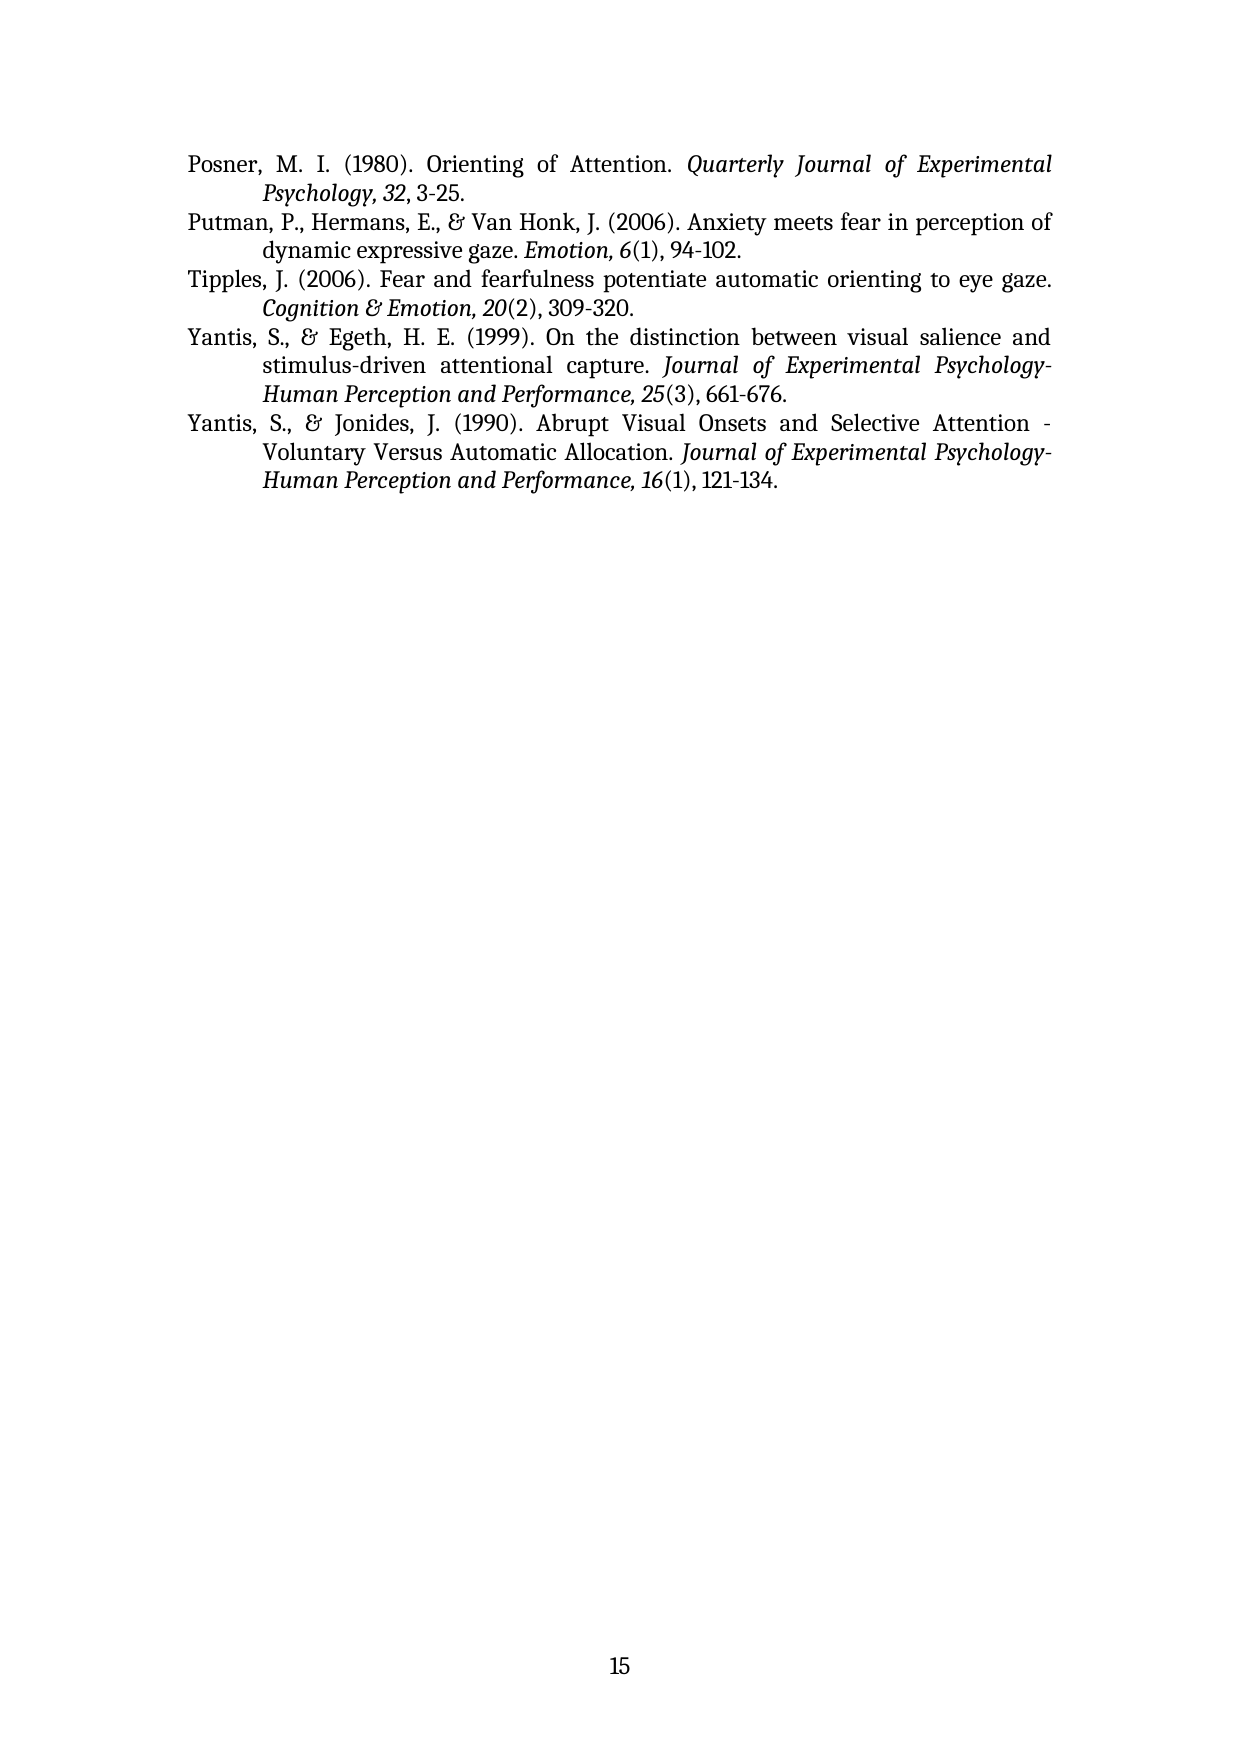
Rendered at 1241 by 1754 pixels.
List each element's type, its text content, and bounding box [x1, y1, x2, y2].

text Putman, P., Hermans, E., & Van Honk, J. (2006). Anxiety meets fear in perception of dynamic expressive gaze. Emotion, 6(1), 94-102. [187, 207, 1053, 265]
text Posner, M. I. (1980). Orienting of Attention. Quarterly Journal of Experimental Psychology, 32, 3-25. [187, 150, 1053, 207]
text Yantis, S., & Egeth, H. E. (1999). On the distinction between visual salience and stimulus-driven attentional capture. Journal of Experimental Psychology-Human Perception and Performance, 25(3), 661-676. [187, 322, 1053, 409]
text Yantis, S., & Jonides, J. (1990). Abrupt Visual Onsets and Selective Attention - Voluntary Versus Automatic Allocation. Journal of Experimental Psychology-Human Perception and Performance, 16(1), 121-134. [187, 409, 1053, 495]
text Tipples, J. (2006). Fear and fearfulness potentiate automatic orienting to eye gaze. Cognition & Emotion, 20(2), 309-320. [187, 265, 1053, 322]
